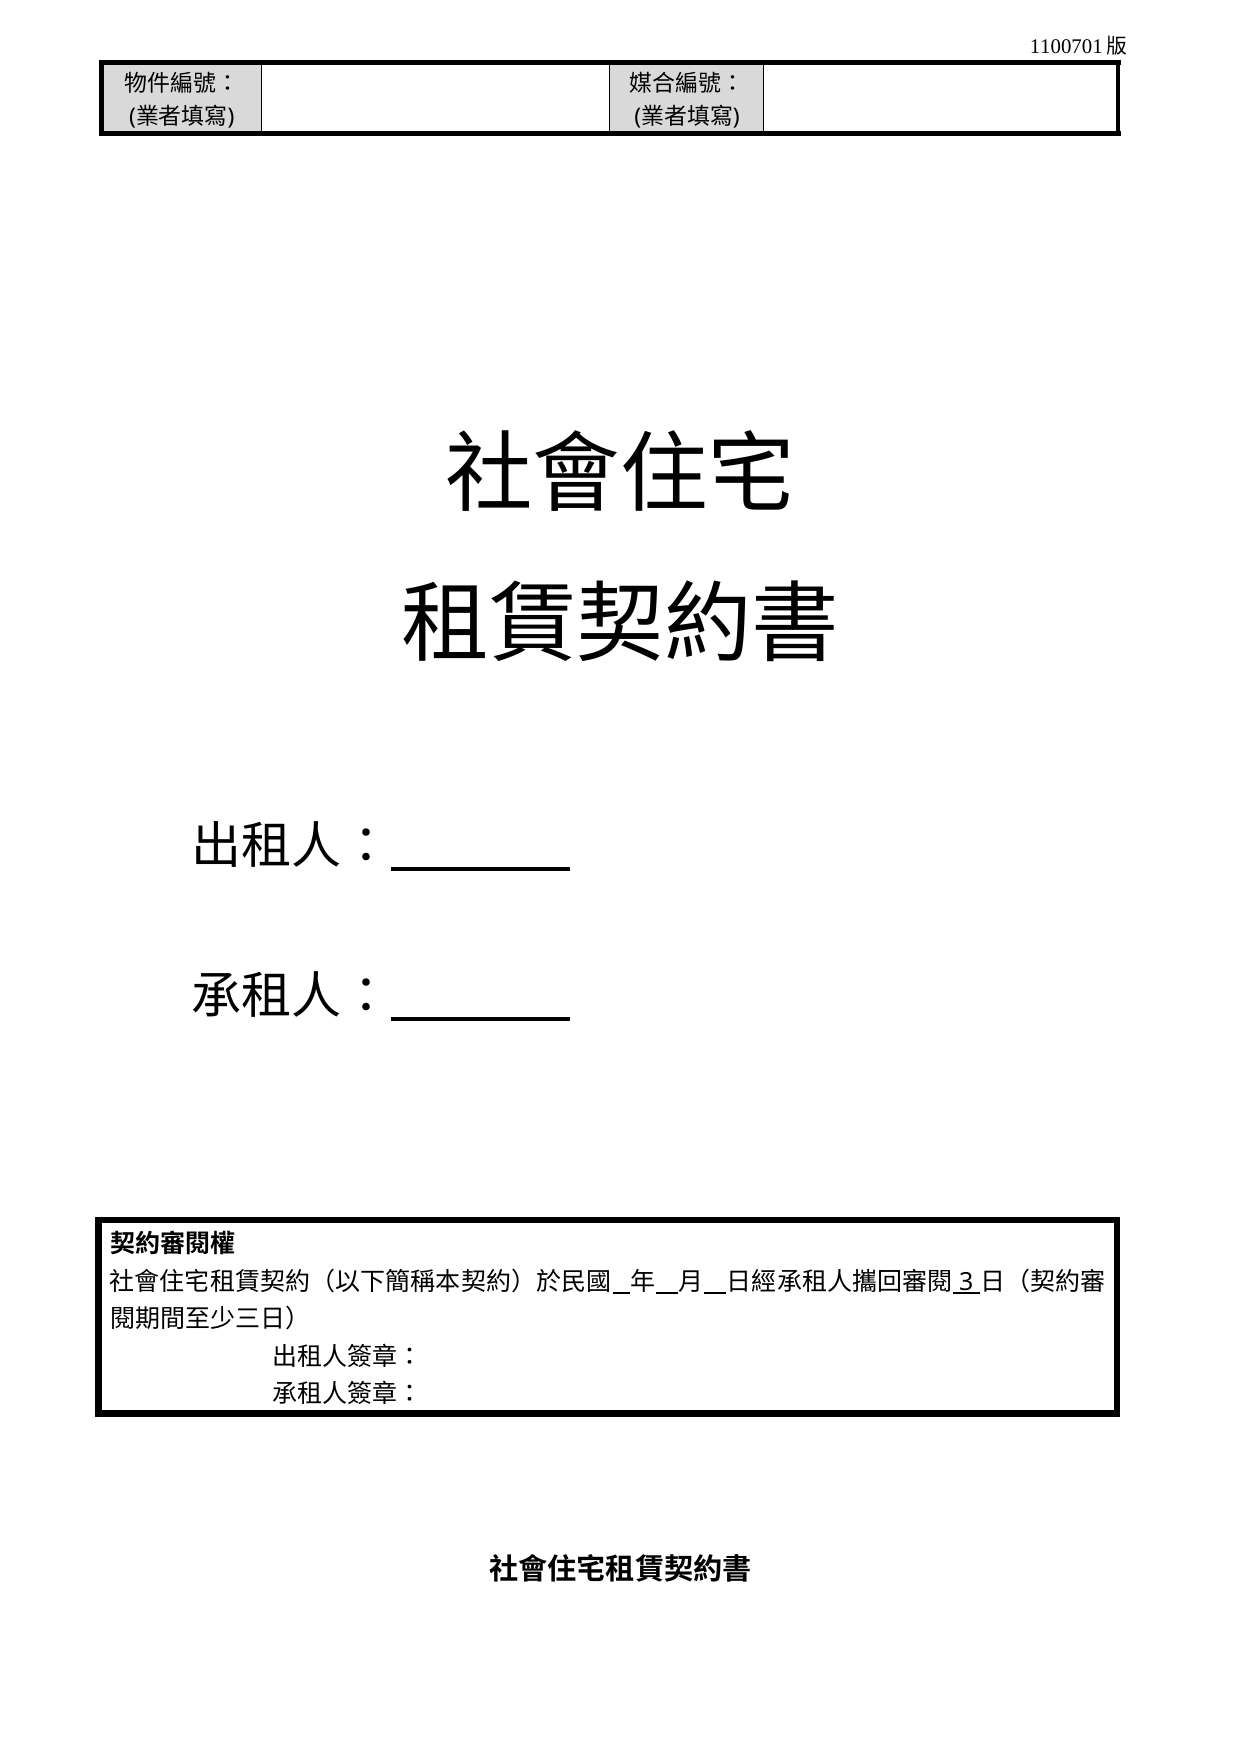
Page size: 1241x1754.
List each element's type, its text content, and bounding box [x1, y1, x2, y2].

text 社會住宅租賃契約書 [113, 1529, 1127, 1604]
